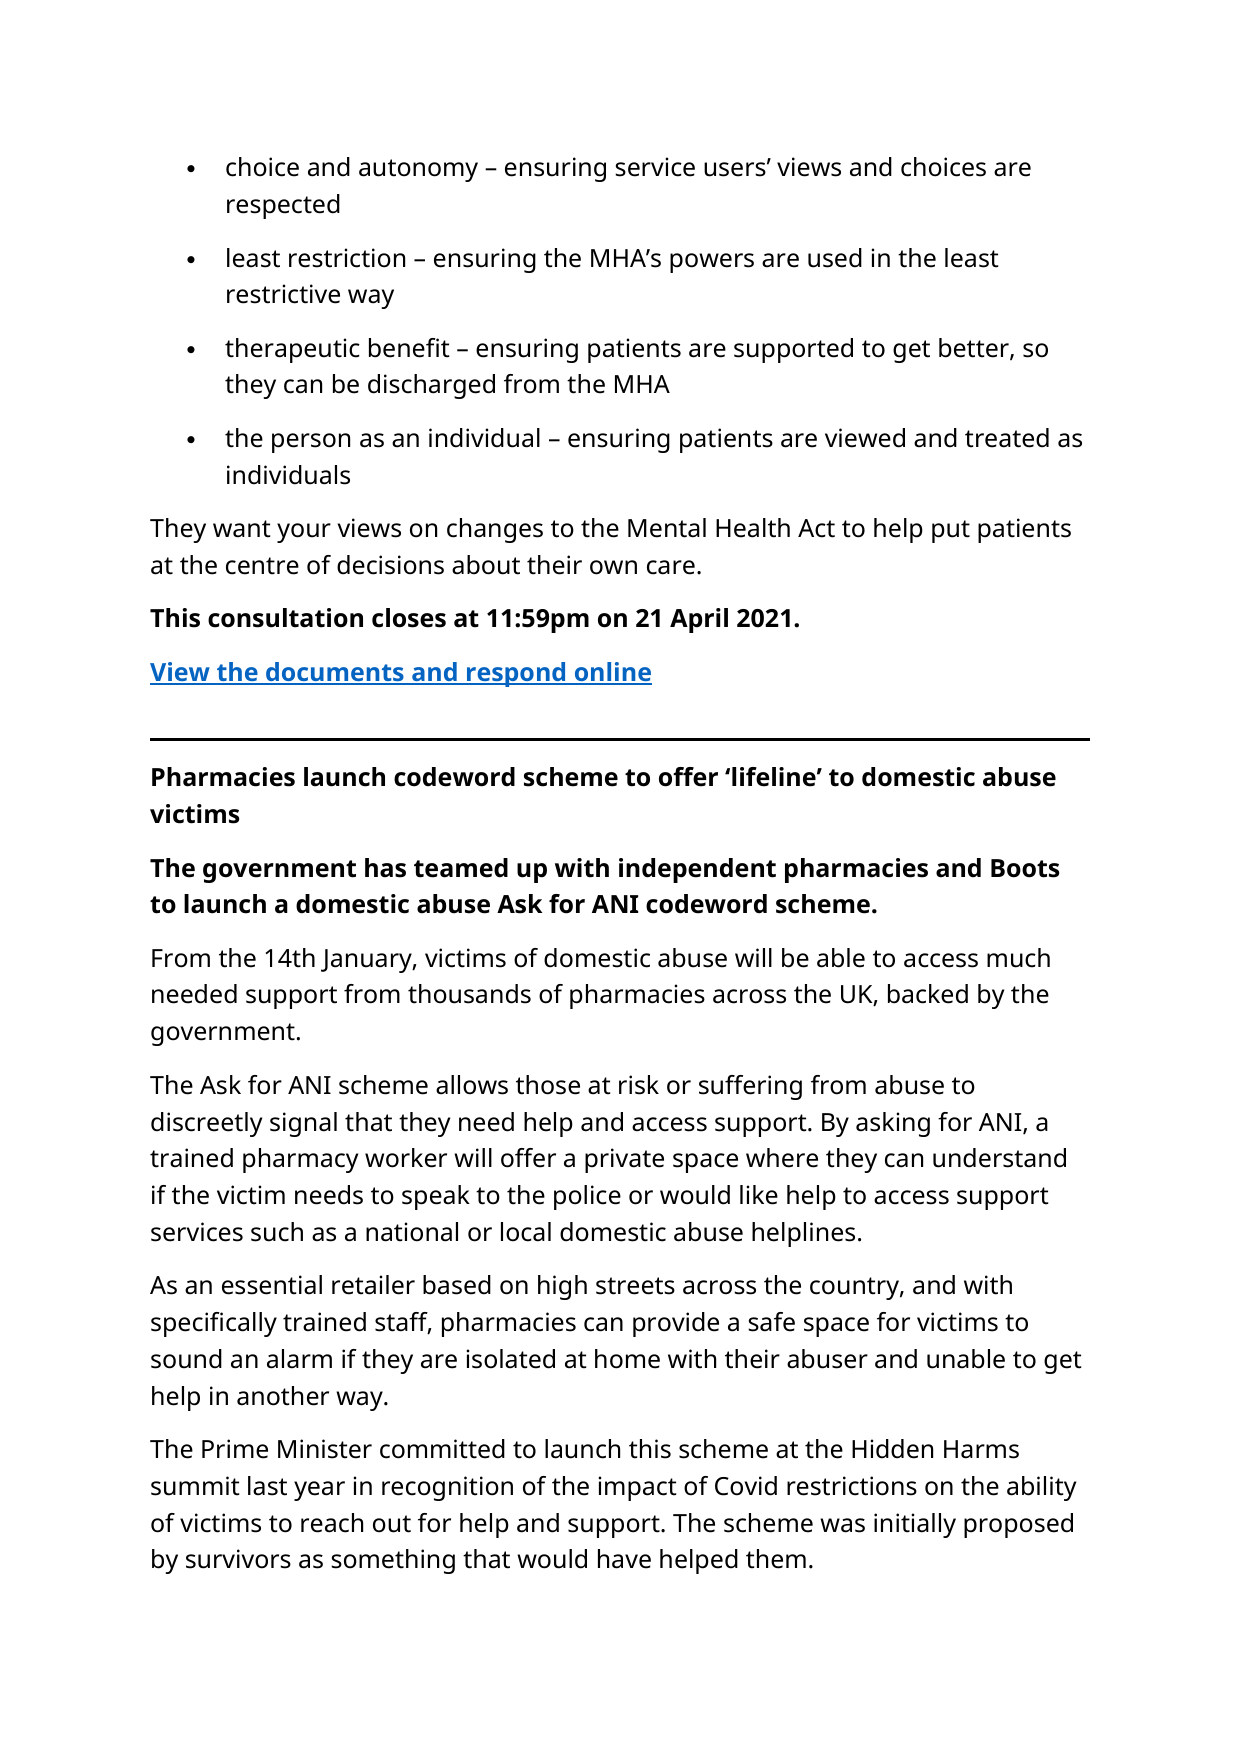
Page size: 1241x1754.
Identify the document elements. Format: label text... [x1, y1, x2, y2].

text The Ask for ANI scheme allows those at risk or suffering from abuse to discreetly signal that they need help and access support. By asking for ANI, a trained pharmacy worker will offer a private space where they can understand if the victim needs to speak to the police or would like help to access support services such as a national or local domestic abuse helplines. [150, 1067, 1090, 1248]
text As an essential retailer based on high streets across the country, and with specifically trained staff, pharmacies can provide a safe space for victims to sound an alarm if they are isolated at home with their abuser and unable to get help in another way. [150, 1268, 1090, 1412]
text The government has teamed up with independent pharmacies and Boots to launch a domestic abuse Ask for ANI codeword scheme. [150, 850, 1090, 921]
list the person as an individual – ensuring patients are viewed and treated as individuals [187, 421, 1090, 491]
text The Prime Minister committed to launch this scheme at the Hidden Harms summit last year in recognition of the impact of Covid restrictions on the ability of victims to reach out for help and support. The scheme was initially proposed by survivors as something that would have helped them. [150, 1432, 1090, 1576]
list choice and autonomy – ensuring service users’ views and choices are respected [187, 150, 1090, 221]
list least restriction – ensuring the MHA’s powers are used in the least restrictive way [187, 240, 1090, 311]
text From the 14th January, victims of domestic abuse will be able to access much needed support from thousands of pharmacies across the UK, backed by the government. [150, 940, 1090, 1048]
text Pharmacies launch codeword scheme to offer ‘lifeline’ to domestic abuse victims [150, 760, 1090, 831]
text They want your views on changes to the Mental Health Act to help put patients at the centre of decisions about their own care. [150, 511, 1090, 582]
text View the documents and respond online [150, 654, 1090, 688]
list therapeutic benefit – ensuring patients are supported to get better, so they can be discharged from the MHA [187, 330, 1090, 401]
text This consultation closes at 11:59pm on 21 April 2021. [150, 601, 1090, 635]
